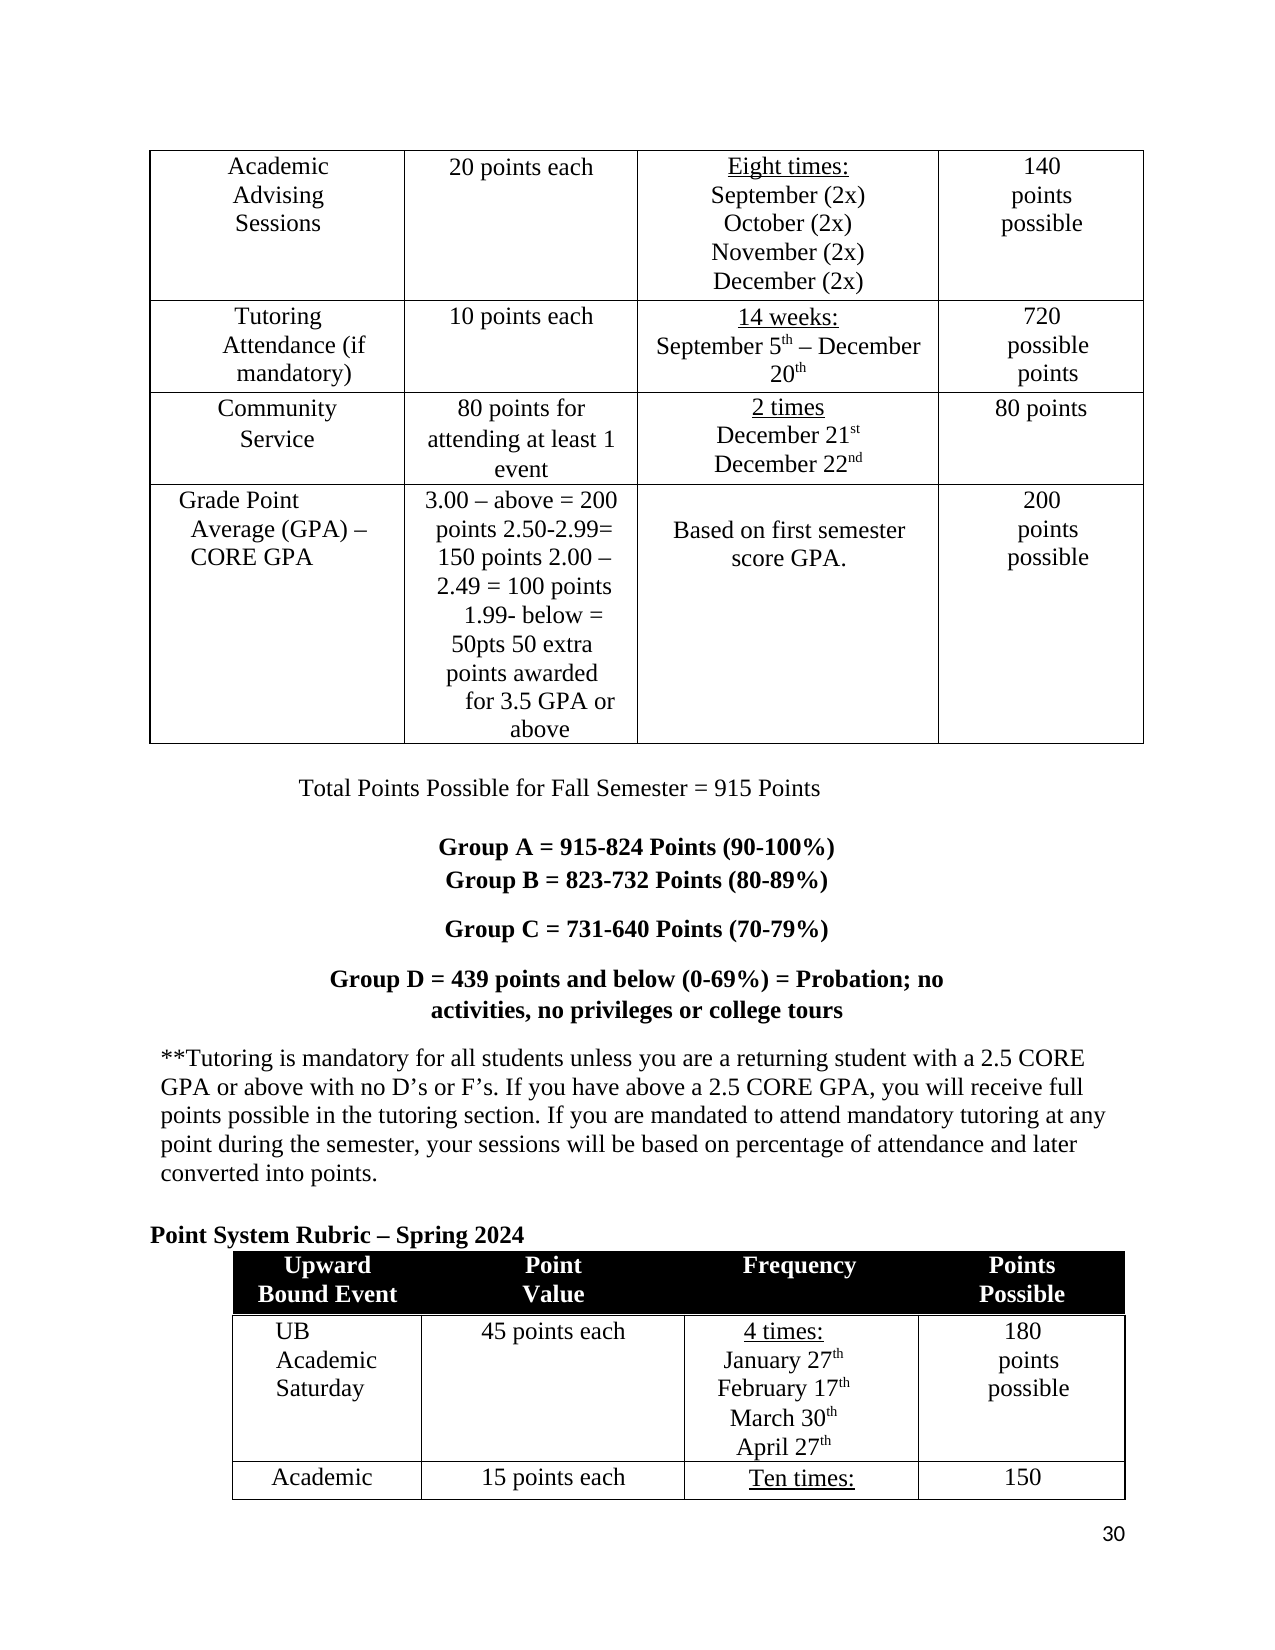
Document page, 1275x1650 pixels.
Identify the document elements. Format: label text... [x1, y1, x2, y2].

table_cell 4 times: January 27th February 17th March 30th April 27th [685, 1316, 918, 1461]
table_cell 2 times December 21st December 22nd [638, 393, 938, 484]
table_cell Eight times: September (2x) October (2x) November (2x) December (2x) [638, 151, 938, 300]
table_header Point Value [422, 1251, 684, 1314]
table_header Upward Bound Event [233, 1251, 422, 1314]
table_cell 80 points for attending at least 1 event [405, 393, 637, 484]
table_cell Tutoring Attendance (if mandatory) [151, 301, 404, 392]
table_cell 45 points each [422, 1316, 684, 1461]
table_cell Community Service [151, 393, 404, 484]
table_cell 15 points each [422, 1462, 684, 1499]
table_cell 140 points possible [939, 151, 1143, 300]
text Group C = 731-640 Points (70-79%) [304, 914, 969, 943]
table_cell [233, 1462, 421, 1499]
text Group B = 823-732 Points (80-89%) [304, 865, 969, 894]
table_cell 720 possible points [939, 301, 1143, 392]
subtitle Group A = 915-824 Points (90-100%) [304, 832, 969, 861]
text Group D = 439 points and below (0-69%) = Probation; no activities, no privileges or college tours [304, 964, 969, 1024]
table_cell 150 points possible [919, 1462, 1124, 1499]
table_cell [685, 1462, 918, 1499]
table_cell Based on first semester score GPA. [638, 485, 938, 743]
table_cell 10 points each [405, 301, 637, 392]
table_header Points Possible [919, 1251, 1125, 1314]
table_cell 20 points each [405, 151, 637, 300]
table_cell 80 points [939, 393, 1143, 484]
table_cell UB Academic Saturday [233, 1316, 421, 1461]
subtitle Point System Rubric – Spring 2024 [150, 1220, 1125, 1248]
table_cell 14 weeks: September 5th – December 20th [638, 301, 938, 392]
table_cell 200 points possible [939, 485, 1143, 743]
text Total Points Possible for Fall Semester = 915 Points [150, 773, 969, 802]
text **Tutoring is mandatory for all students unless you are a returning student with a 2.5 CORE GPA or above with no D’s or F’s. If you have above a 2.5 CORE GPA, you will receive full points possible in the tutoring section. If you are mandated to attend mandatory tutoring at any point during the semester, your sessions will be based on percentage of attendance and later converted into points. [160, 1043, 1107, 1187]
table_cell 180 points possible [919, 1316, 1124, 1461]
table_cell 3.00 – above = 200 points 2.50-2.99= 150 points 2.00 – 2.49 = 100 points 1.99- below = 50pts 50 extra points awarded for 3.5 GPA or above [405, 485, 637, 743]
table_cell Academic Advising Sessions [151, 151, 404, 300]
table_cell Grade Point Average (GPA) – CORE GPA [151, 485, 404, 743]
table_header Frequency [684, 1251, 919, 1314]
